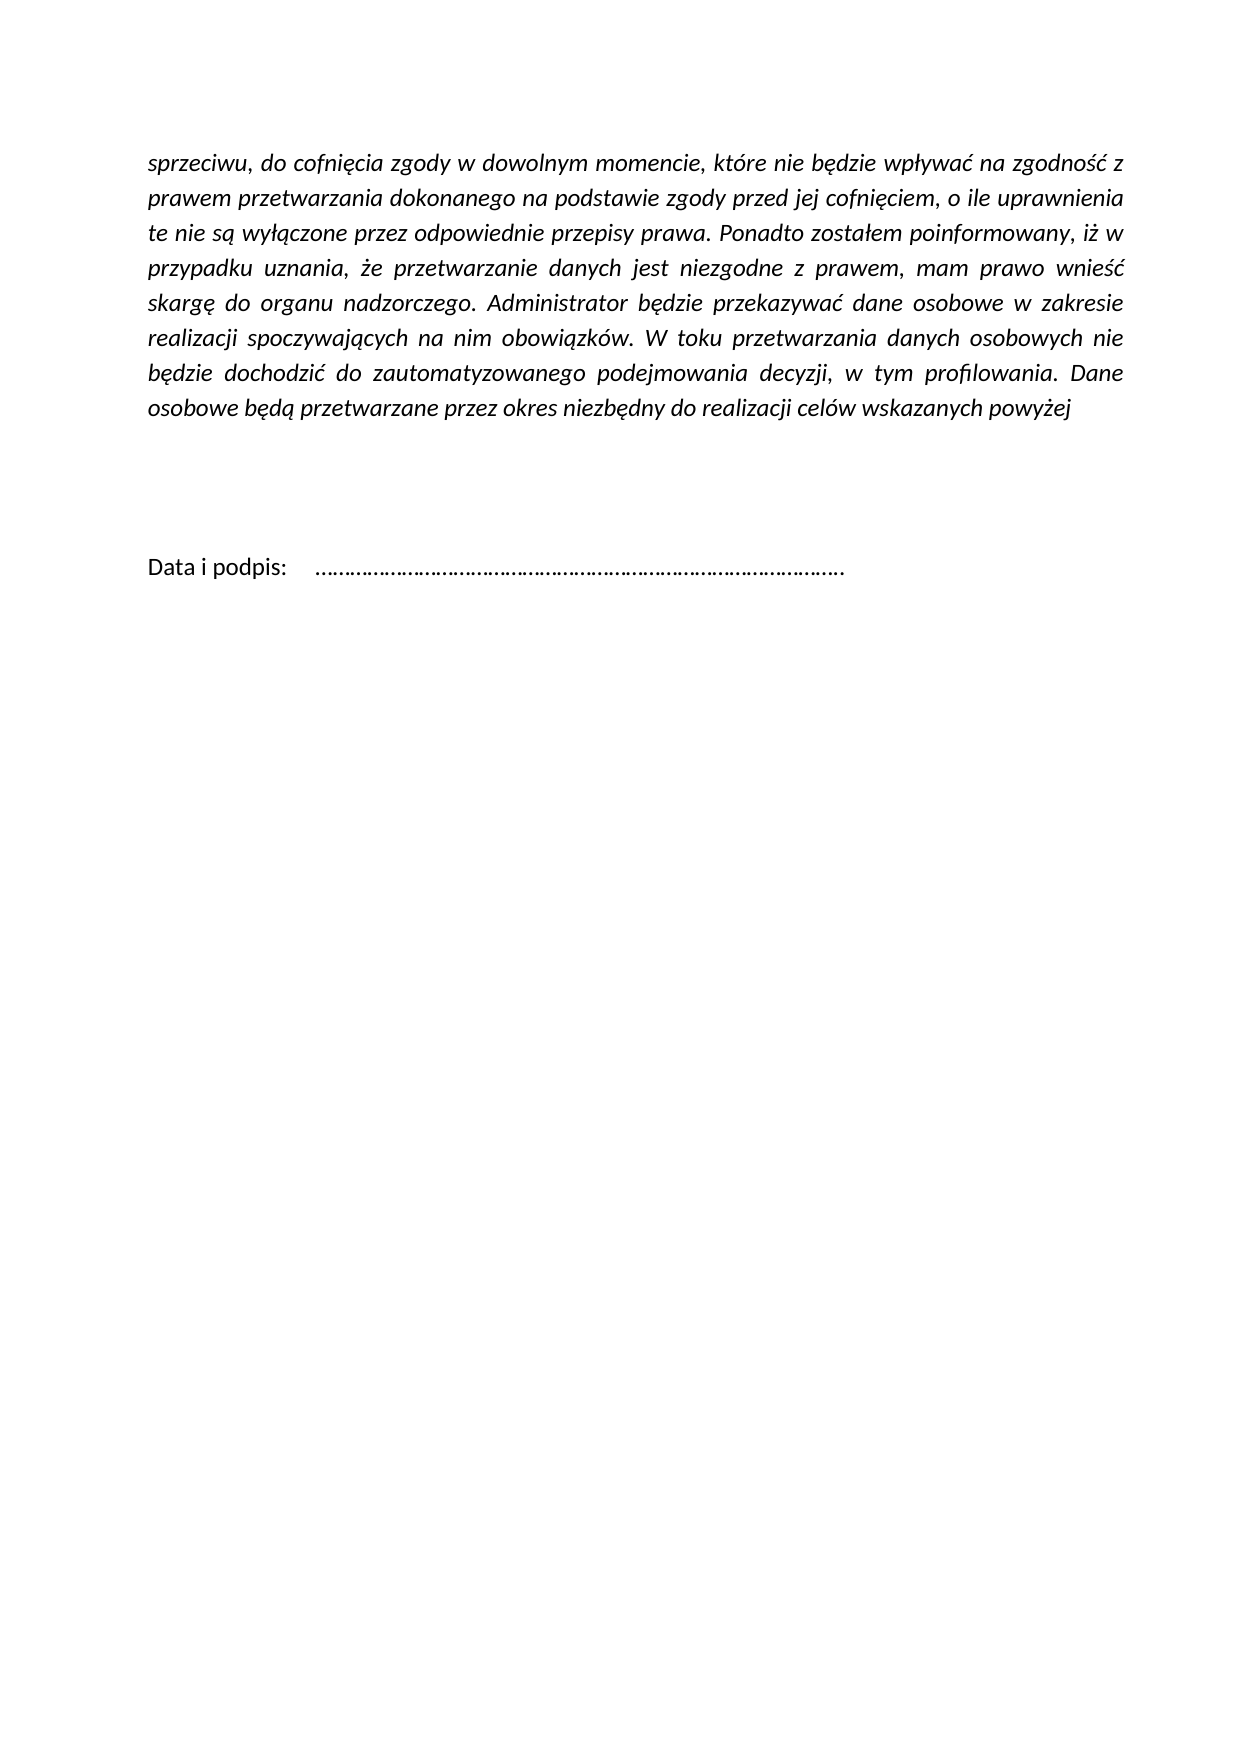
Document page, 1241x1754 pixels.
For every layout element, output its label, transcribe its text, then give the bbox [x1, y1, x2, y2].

text Data i podpis: ……………………………………………………………………………….. [148, 551, 1093, 582]
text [148, 148, 1128, 423]
